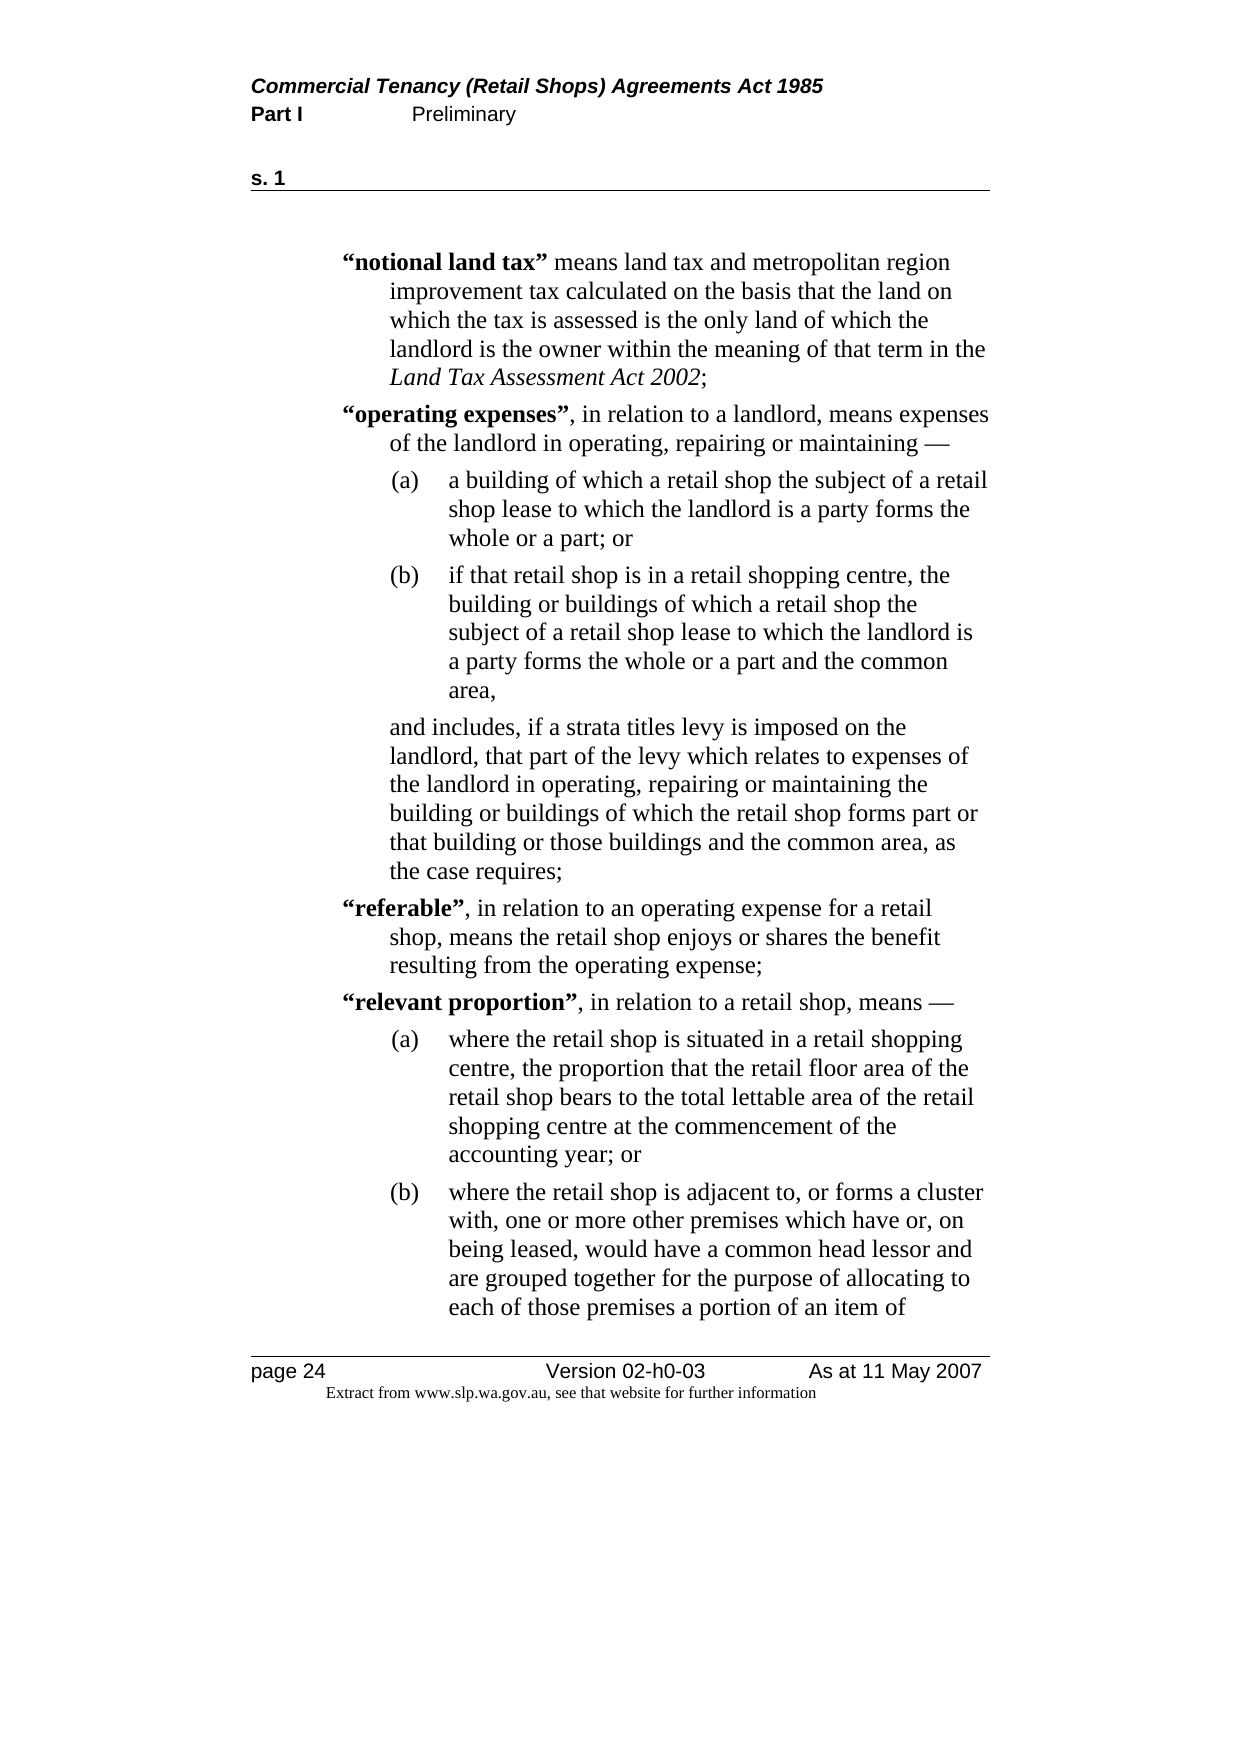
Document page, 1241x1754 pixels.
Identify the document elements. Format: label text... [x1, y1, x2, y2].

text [251, 1177, 990, 1320]
text “referable”, in relation to an operating expense for a retail shop, means the retail shop enjoys or shares the benefit resulting from the operating expense; [251, 893, 990, 979]
text “notional land tax” means land tax and metropolitan region improvement tax calculated on the basis that the land on which the tax is assessed is the only land of which the landlord is the owner within the meaning of that term in the Land Tax Assessment Act 2002; [251, 247, 990, 391]
text (a) where the retail shop is situated in a retail shopping centre, the proportion that the retail floor area of the retail shop bears to the total lettable area of the retail shopping centre at the commencement of the accounting year; or [251, 1024, 990, 1168]
text (b) if that retail shop is in a retail shopping centre, the building or buildings of which a retail shop the subject of a retail shop lease to which the landlord is a party forms the whole or a part and the common area, [251, 560, 990, 704]
text “relevant proportion”, in relation to a retail shop, means — [251, 987, 990, 1016]
text (a) a building of which a retail shop the subject of a retail shop lease to which the landlord is a party forms the whole or a part; or [251, 465, 990, 552]
text and includes, if a strata titles levy is imposed on the landlord, that part of the levy which relates to expenses of the landlord in operating, repairing or maintaining the building or buildings of which the retail shop forms part or that building or those buildings and the common area, as the case requires; [251, 712, 990, 884]
text “operating expenses”, in relation to a landlord, means expenses of the landlord in operating, repairing or maintaining — [251, 399, 990, 457]
